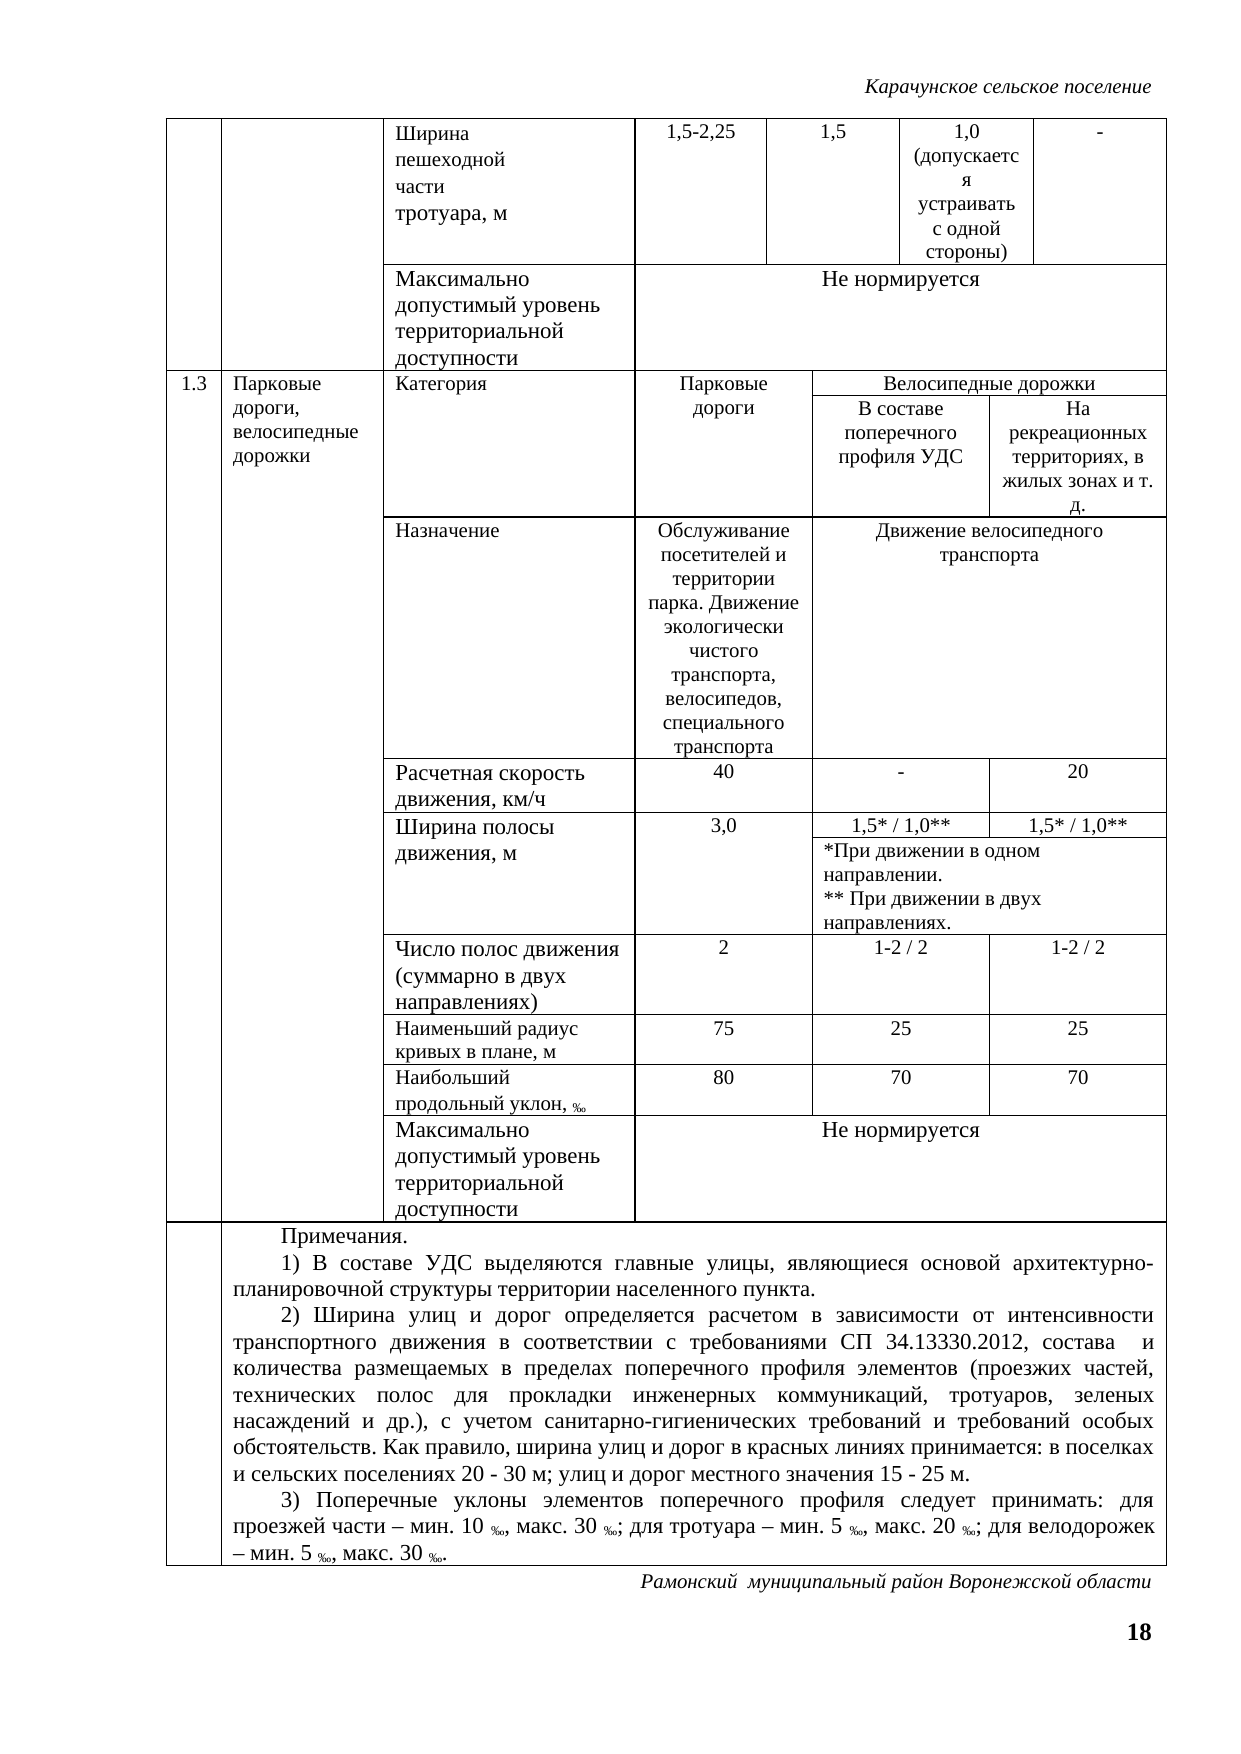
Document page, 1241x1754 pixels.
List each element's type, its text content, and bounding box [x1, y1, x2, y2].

table_cell Наименьший радиус кривых в плане, м [384, 1015, 634, 1063]
table_cell 40 [636, 759, 812, 812]
table_cell Ширина полосы движения, м [384, 813, 634, 934]
table_cell Не нормируется [636, 265, 1166, 370]
table_cell Категория [384, 371, 634, 516]
table_cell Обслуживание посетителей и территории парка. Движение экологически чистого транспорта, велосипедов, специального транспорта [636, 518, 812, 758]
table_cell Максимально допустимый уровень территориальной доступности [518, 265, 634, 370]
table_cell Ширина пешеходной части тротуара, м [384, 119, 634, 263]
table_cell 1-2 / 2 [990, 935, 1166, 1014]
table_cell 1,5 [767, 119, 899, 263]
table_cell 1,5* / 1,0** [990, 813, 1166, 837]
table_cell 1,0 (допускается устраивать с одной стороны) [900, 119, 1033, 263]
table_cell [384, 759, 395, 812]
table_cell В составе поперечного профиля УДС [813, 396, 989, 516]
table_cell - [1034, 119, 1166, 263]
table_cell 1,5* / 1,0** [813, 813, 989, 837]
table_cell Велосипедные дорожки [813, 371, 1166, 395]
table_cell 1.3 [167, 371, 221, 1221]
table_cell Парковые дороги [636, 371, 812, 516]
table_cell 3,0 [636, 813, 812, 934]
table_cell Наибольший продольный уклон, ‰ [384, 1065, 634, 1115]
table_cell На рекреационных территориях, в жилых зонах и т. д. [990, 396, 1166, 516]
table_cell 1,5-2,25 [636, 119, 766, 263]
table_cell Парковые дороги, велосипедные дорожки [222, 371, 383, 1221]
table_cell 25 [813, 1015, 989, 1063]
table_cell 70 [813, 1065, 989, 1115]
table_cell 2 [636, 935, 812, 1014]
table_cell 20 [990, 759, 1166, 812]
table_cell 75 [636, 1015, 812, 1063]
table_cell - [813, 759, 989, 812]
table_cell Не нормируется [636, 1116, 1166, 1221]
table_cell 25 [990, 1015, 1166, 1063]
table_cell Число полос движения (суммарно в двух направлениях) [538, 935, 634, 1014]
table_cell *При движении в одном направлении. ** При движении в двух направлениях. [813, 838, 1166, 934]
table_cell 70 [990, 1065, 1166, 1115]
table_cell [167, 1223, 221, 1565]
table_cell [222, 1223, 1166, 1565]
table_cell Назначение [384, 518, 634, 758]
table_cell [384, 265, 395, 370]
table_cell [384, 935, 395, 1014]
table_cell 1-2 / 2 [813, 935, 989, 1014]
table_cell Движение велосипедного транспорта [813, 518, 1166, 758]
table_cell 80 [636, 1065, 812, 1115]
table_cell Максимально допустимый уровень территориальной доступности [384, 1116, 634, 1221]
table_cell Расчетная скорость движения, км/ч [546, 759, 634, 812]
